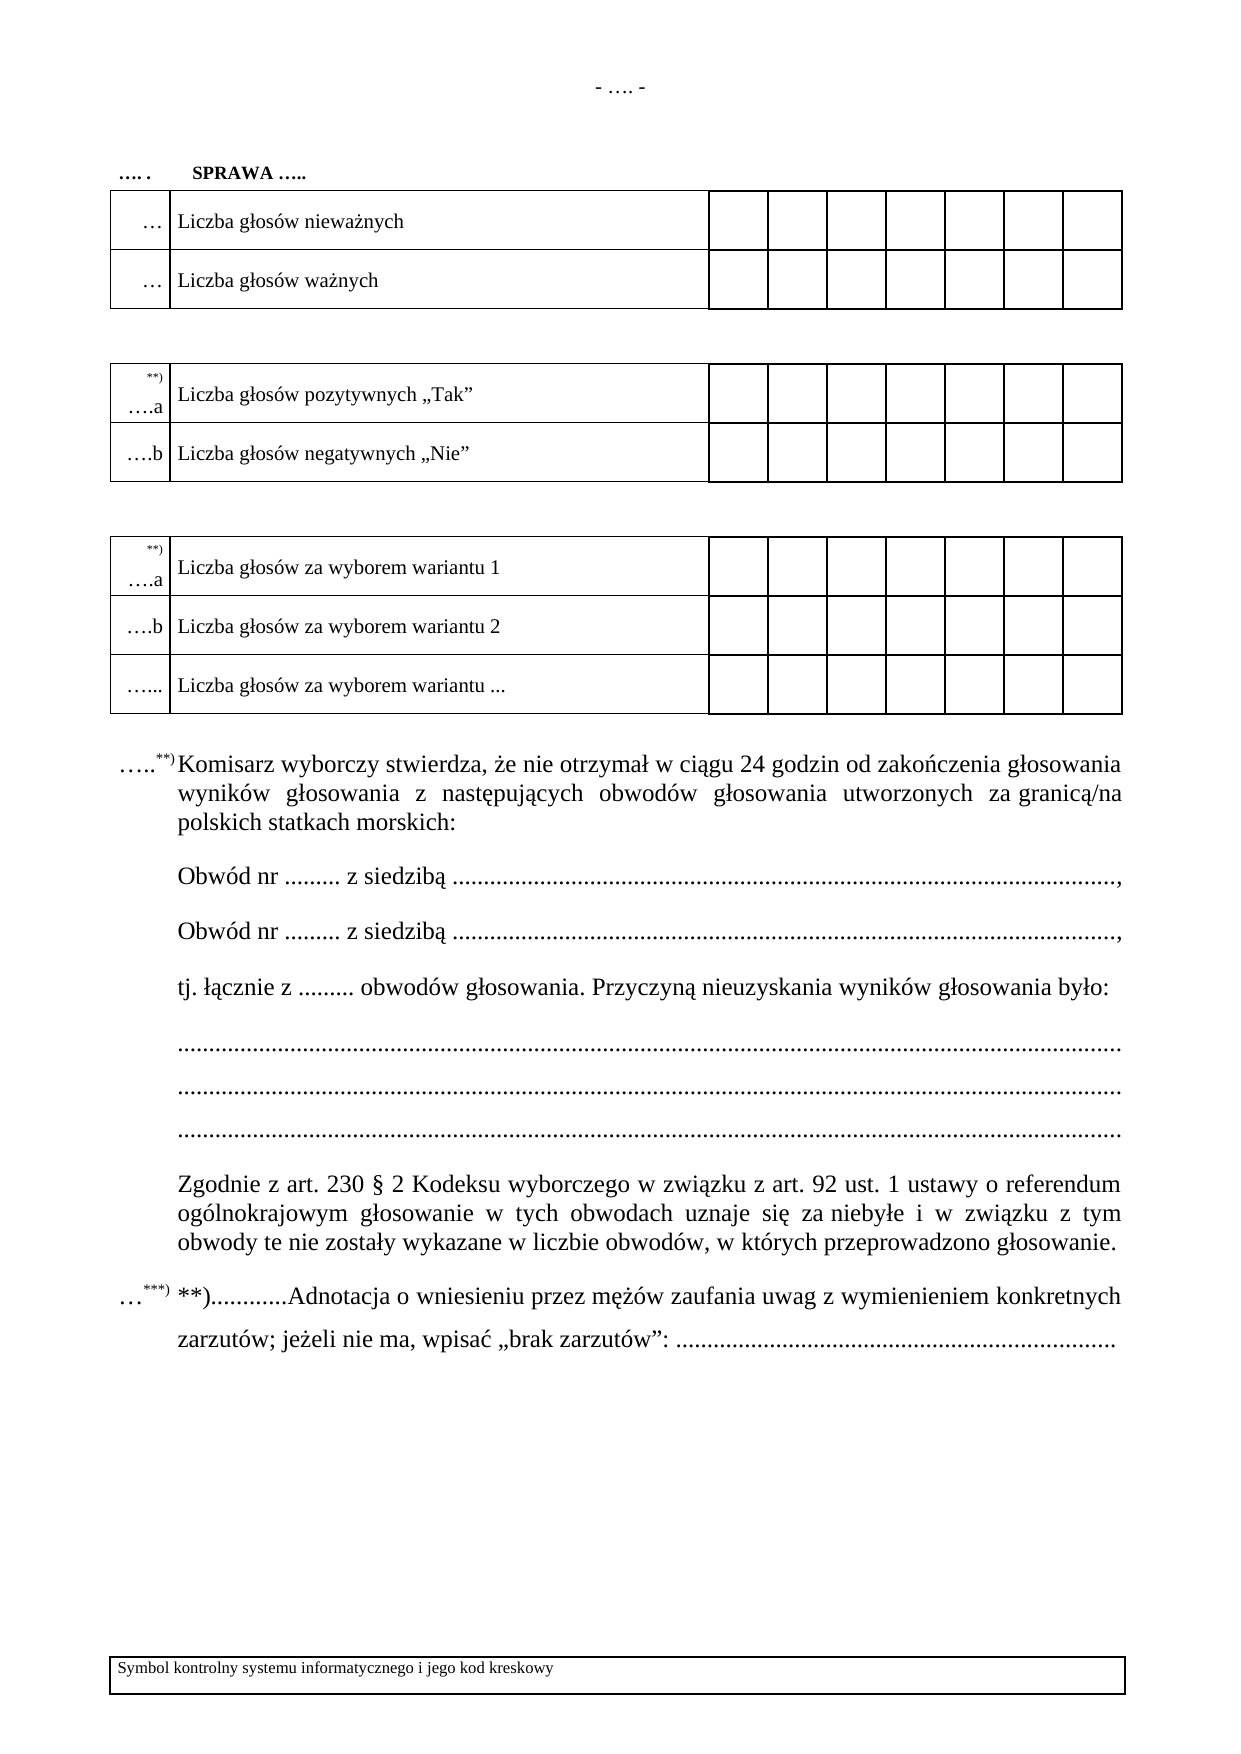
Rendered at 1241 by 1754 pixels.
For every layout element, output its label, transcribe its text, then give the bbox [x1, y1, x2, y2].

table_header [710, 365, 767, 422]
table_header [1064, 538, 1121, 595]
table_cell [887, 251, 944, 308]
table_header … [111, 191, 169, 249]
table_cell [710, 597, 767, 654]
table_cell [1005, 251, 1062, 308]
table_cell Liczba głosów negatywnych „Nie” [171, 423, 708, 481]
table_cell [946, 251, 1003, 308]
table_cell [710, 656, 767, 713]
text Zgodnie z art. 230 § 2 Kodeksu wyborczego w związku z art. 92 ust. 1 ustawy o referendum ogólnokrajowym głosowanie w tych obwodach uznaje się za niebyłe i w związku z tym obwody te nie zostały wykazane w liczbie obwodów, w których przeprowadzono głosowanie. [177, 1169, 1122, 1256]
table_cell [946, 424, 1003, 481]
table_cell [887, 656, 944, 713]
text Obwód nr ......... z siedzibą , [177, 861, 1122, 889]
table_header Liczba głosów nieważnych [171, 191, 708, 249]
table_cell [1005, 424, 1062, 481]
table_header Liczba głosów pozytywnych „Tak” [171, 364, 708, 422]
table_header [1005, 538, 1062, 595]
table_cell [1064, 251, 1121, 308]
table_header [1005, 192, 1062, 249]
table_header [946, 365, 1003, 422]
table_header [828, 538, 885, 595]
table_cell [828, 597, 885, 654]
table_cell [769, 656, 826, 713]
table_header Liczba głosów za wyborem wariantu 1 [171, 537, 708, 595]
table_cell ….b [111, 596, 169, 654]
table_header [1064, 365, 1121, 422]
table_header [1005, 365, 1062, 422]
table_cell Liczba głosów za wyborem wariantu ... [171, 655, 708, 713]
text …. . SPRAWA ….. [118, 162, 1122, 184]
table_header [828, 192, 885, 249]
table_header [887, 192, 944, 249]
table_header [887, 538, 944, 595]
table_cell [946, 656, 1003, 713]
table_header [1064, 192, 1121, 249]
table_header **) ….a [111, 537, 169, 595]
table_cell ….b [111, 423, 169, 481]
table_header [710, 538, 767, 595]
table_header [769, 365, 826, 422]
table_cell [828, 251, 885, 308]
table_cell [710, 251, 767, 308]
table_cell …... [111, 655, 169, 713]
table_cell [1064, 424, 1121, 481]
table_cell [887, 424, 944, 481]
table_cell [1064, 597, 1121, 654]
table_header [887, 365, 944, 422]
table_cell [828, 656, 885, 713]
table_cell Liczba głosów za wyborem wariantu 2 [171, 596, 708, 654]
table_header [769, 538, 826, 595]
table_header [710, 192, 767, 249]
table_cell [769, 424, 826, 481]
text …***) Adnotacja o wniesieniu przez mężów zaufania uwag z wymienieniem konkretnych zarzutów; jeżeli nie ma, wpisać „brak zarzutów”: [118, 1281, 1122, 1353]
text …..**) Komisarz wyborczy stwierdza, że nie otrzymał w ciągu 24 godzin od zakończenia głosowania wyników głosowania z następujących obwodów głosowania utworzonych za granicą/na polskich statkach morskich: [118, 749, 1122, 836]
table_cell [887, 597, 944, 654]
table_cell … [111, 250, 169, 308]
table_cell [1005, 597, 1062, 654]
table_header [946, 538, 1003, 595]
table_cell [1064, 656, 1121, 713]
table_header [828, 365, 885, 422]
table_header [946, 192, 1003, 249]
text Obwód nr ......... z siedzibą , [177, 916, 1122, 945]
table_header [769, 192, 826, 249]
table_cell [769, 597, 826, 654]
text tj. łącznie z ......... obwodów głosowania. Przyczyną nieuzyskania wyników głosowania było: [177, 972, 1122, 1001]
table_cell [769, 251, 826, 308]
table_cell [828, 424, 885, 481]
table_cell [1005, 656, 1062, 713]
table_cell [946, 597, 1003, 654]
table_header **) ….a [111, 364, 169, 422]
table_cell Liczba głosów ważnych [171, 250, 708, 308]
table_cell [710, 424, 767, 481]
